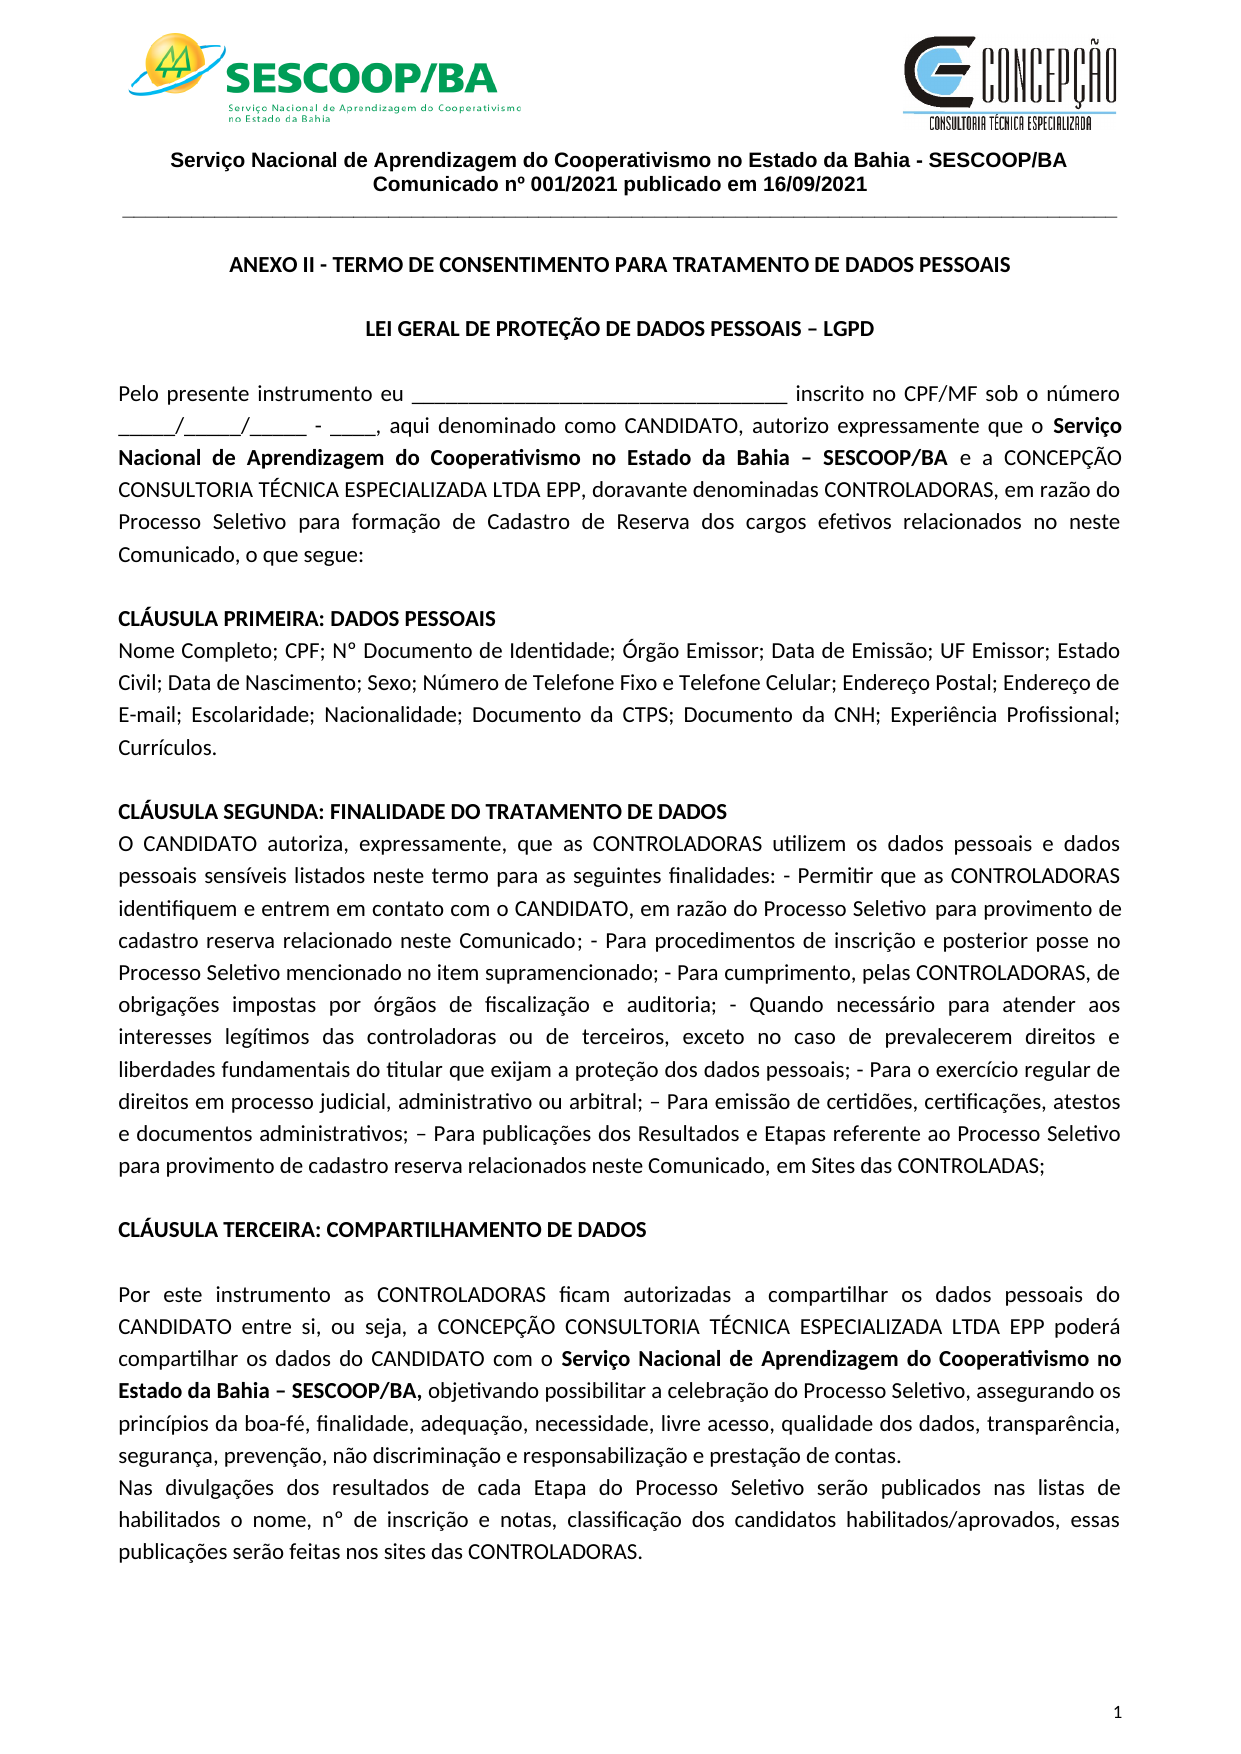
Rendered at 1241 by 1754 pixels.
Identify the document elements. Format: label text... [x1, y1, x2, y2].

text Por este instrumento as CONTROLADORAS ficam autorizadas a compartilhar os dados pessoais do CANDIDATO entre si, ou seja, a CONCEPÇÃO CONSULTORIA TÉCNICA ESPECIALIZADA LTDA EPP poderá compartilhar os dados do CANDIDATO com o Serviço Nacional de Aprendizagem do Cooperativismo no Estado da Bahia – SESCOOP/BA, objetivando possibilitar a celebração do Processo Seletivo, assegurando os princípios da boa-fé, finalidade, adequação, necessidade, livre acesso, qualidade dos dados, transparência, segurança, prevenção, não discriminação e responsabilização e prestação de contas. [118, 1280, 1122, 1469]
text Nas divulgações dos resultados de cada Etapa do Processo Seletivo serão publicados nas listas de habilitados o nome, nº de inscrição e notas, classificação dos candidatos habilitados/aprovados, essas publicações serão feitas nos sites das CONTROLADORAS. [118, 1473, 1122, 1566]
picture [902, 34, 1117, 130]
text ANEXO II - TERMO DE CONSENTIMENTO PARA TRATAMENTO DE DADOS PESSOAIS [118, 250, 1122, 278]
text Nome Completo; CPF; Nº Documento de Identidade; Órgão Emissor; Data de Emissão; UF Emissor; Estado Civil; Data de Nascimento; Sexo; Número de Telefone Fixo e Telefone Celular; Endereço Postal; Endereço de E-mail; Escolaridade; Nacionalidade; Documento da CTPS; Documento da CNH; Experiência Profissional; Currículos. [118, 636, 1122, 761]
text O CANDIDATO autoriza, expressamente, que as CONTROLADORAS utilizem os dados pessoais e dados pessoais sensíveis listados neste termo para as seguintes finalidades: - Permitir que as CONTROLADORAS identifiquem e entrem em contato com o CANDIDATO, em razão do Processo Seletivo para provimento de cadastro reserva relacionado neste Comunicado; - Para procedimentos de inscrição e posterior posse no Processo Seletivo mencionado no item supramencionado; - Para cumprimento, pelas CONTROLADORAS, de obrigações impostas por órgãos de fiscalização e auditoria; - Quando necessário para atender aos interesses legítimos das controladoras ou de terceiros, exceto no caso de prevalecerem direitos e liberdades fundamentais do titular que exijam a proteção dos dados pessoais; - Para o exercício regular de direitos em processo judicial, administrativo ou arbitral; – Para emissão de certidões, certificações, atestos e documentos administrativos; – Para publicações dos Resultados e Etapas referente ao Processo Seletivo para provimento de cadastro reserva relacionados neste Comunicado, em Sites das CONTROLADAS; [118, 829, 1122, 1179]
text Pelo presente instrumento eu _________________________________ inscrito no CPF/MF sob o número _____/_____/_____ - ____, aqui denominado como CANDIDATO, autorizo expressamente que o Serviço Nacional de Aprendizagem do Cooperativismo no Estado da Bahia – SESCOOP/BA e a CONCEPÇÃO CONSULTORIA TÉCNICA ESPECIALIZADA LTDA EPP, doravante denominadas CONTROLADORAS, em razão do Processo Seletivo para formação de Cadastro de Reserva dos cargos efetivos relacionados no neste Comunicado, o que segue: [118, 379, 1122, 568]
text CLÁUSULA TERCEIRA: Compartilhamento de Dados [118, 1216, 1122, 1244]
text LEI GERAL DE PROTEÇÃO DE DADOS PESSOAIS – LGPD [118, 314, 1122, 342]
picture [128, 33, 521, 122]
text CLÁUSULA PRIMEIRA: Dados Pessoais [118, 604, 1122, 632]
text CLÁUSULA SEGUNDA: Finalidade do tratamento de dados [118, 797, 1122, 825]
